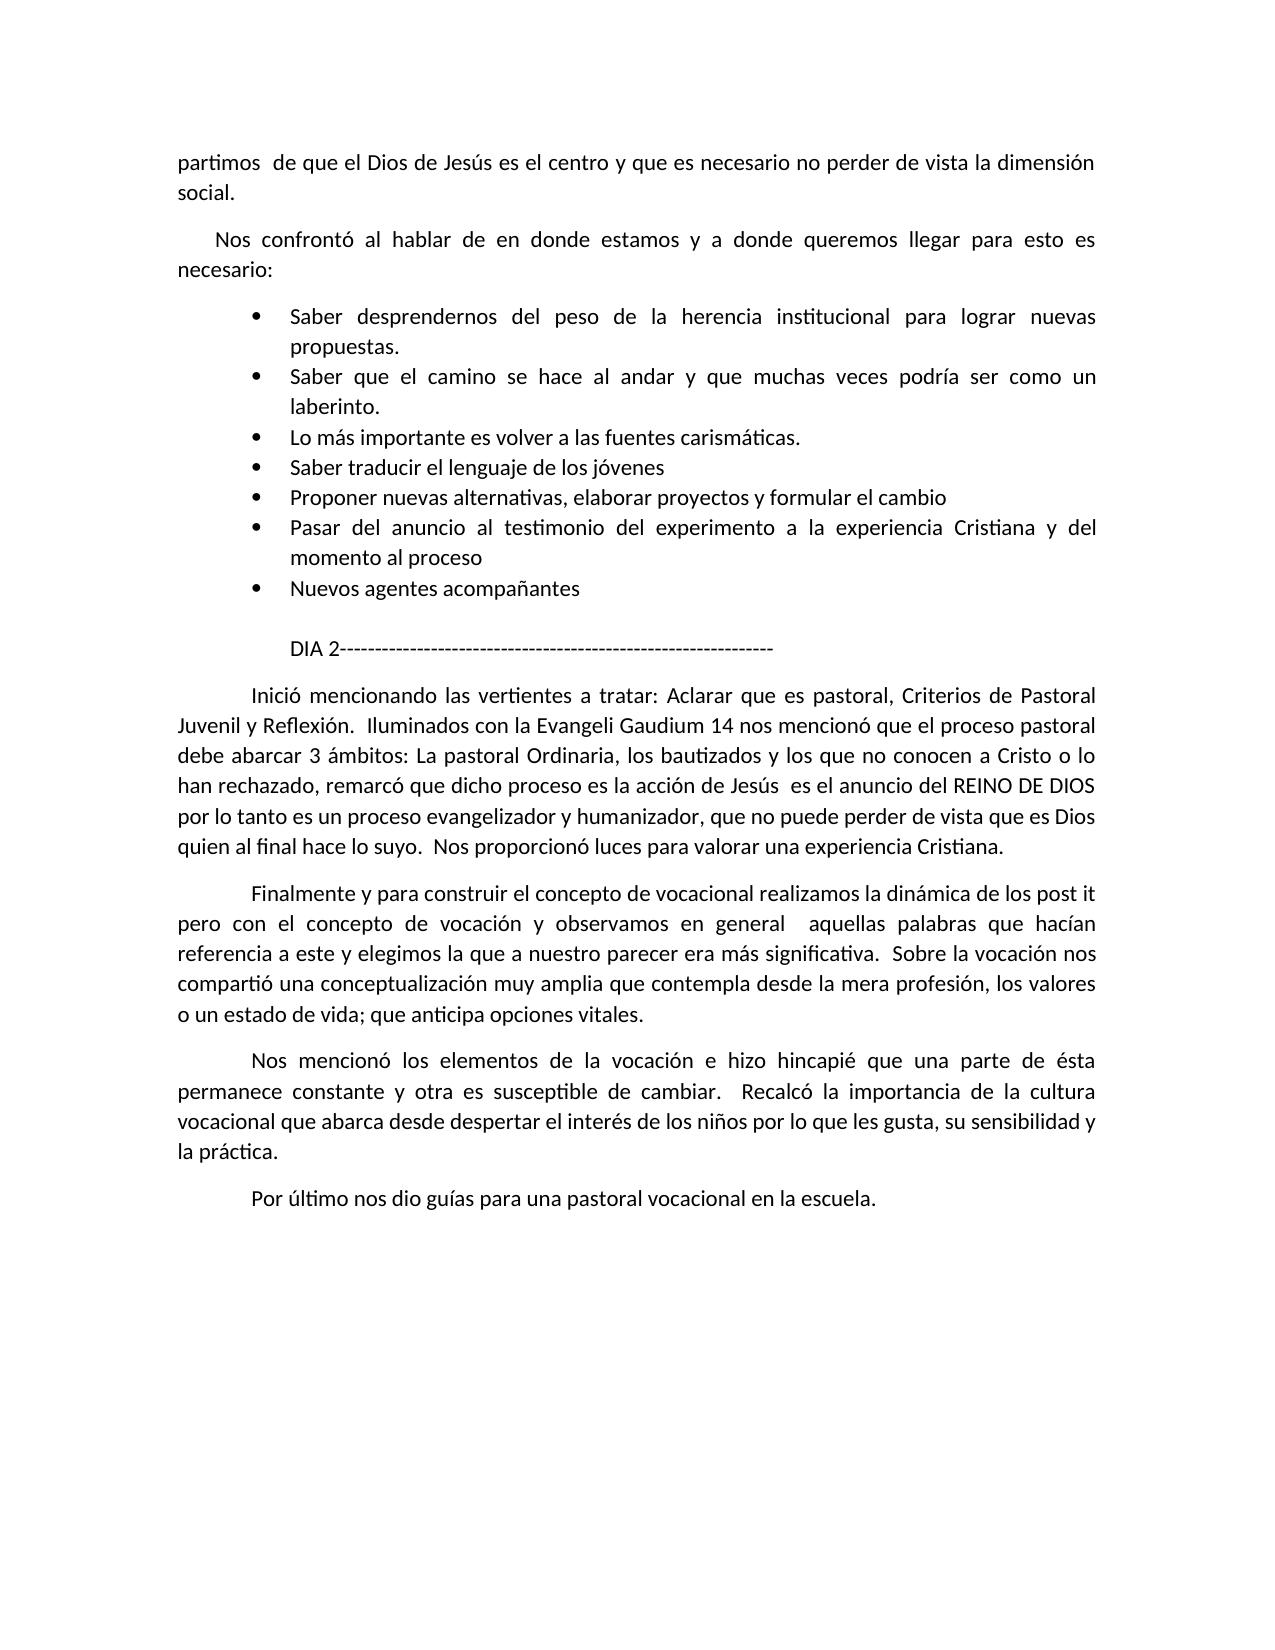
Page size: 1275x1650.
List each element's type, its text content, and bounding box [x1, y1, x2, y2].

list Saber traducir el lenguaje de los jóvenes [252, 453, 1098, 481]
list DIA 2-------------------------------------------------------------- [290, 634, 1098, 662]
list Pasar del anuncio al testimonio del experimento a la experiencia Cristiana y del momento al proceso [252, 513, 1098, 571]
text Finalmente y para construir el concepto de vocacional realizamos la dinámica de los post it pero con el concepto de vocación y observamos en general aquellas palabras que hacían referencia a este y elegimos la que a nuestro parecer era más significativa. Sobre la vocación nos compartió una conceptualización muy amplia que contempla desde la mera profesión, los valores o un estado de vida; que anticipa opciones vitales. [177, 879, 1098, 1028]
list Proponer nuevas alternativas, elaborar proyectos y formular el cambio [252, 483, 1098, 511]
text Por último nos dio guías para una pastoral vocacional en la escuela. [177, 1184, 1098, 1212]
list Saber desprendernos del peso de la herencia institucional para lograr nuevas propuestas. [252, 302, 1098, 360]
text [177, 148, 1098, 206]
text Nos mencionó los elementos de la vocación e hizo hincapié que una parte de ésta permanece constante y otra es susceptible de cambiar. Recalcó la importancia de la cultura vocacional que abarca desde despertar el interés de los niños por lo que les gusta, su sensibilidad y la práctica. [177, 1047, 1098, 1165]
list Lo más importante es volver a las fuentes carismáticas. [252, 423, 1098, 451]
list Saber que el camino se hace al andar y que muchas veces podría ser como un laberinto. [252, 362, 1098, 420]
text Nos confrontó al hablar de en donde estamos y a donde queremos llegar para esto es necesario: [177, 225, 1098, 283]
list Nuevos agentes acompañantes [252, 574, 1098, 602]
text Inició mencionando las vertientes a tratar: Aclarar que es pastoral, Criterios de Pastoral Juvenil y Reflexión. Iluminados con la Evangeli Gaudium 14 nos mencionó que el proceso pastoral debe abarcar 3 ámbitos: La pastoral Ordinaria, los bautizados y los que no conocen a Cristo o lo han rechazado, remarcó que dicho proceso es la acción de Jesús es el anuncio del REINO DE DIOS por lo tanto es un proceso evangelizador y humanizador, que no puede perder de vista que es Dios quien al final hace lo suyo. Nos proporcionó luces para valorar una experiencia Cristiana. [177, 681, 1098, 860]
